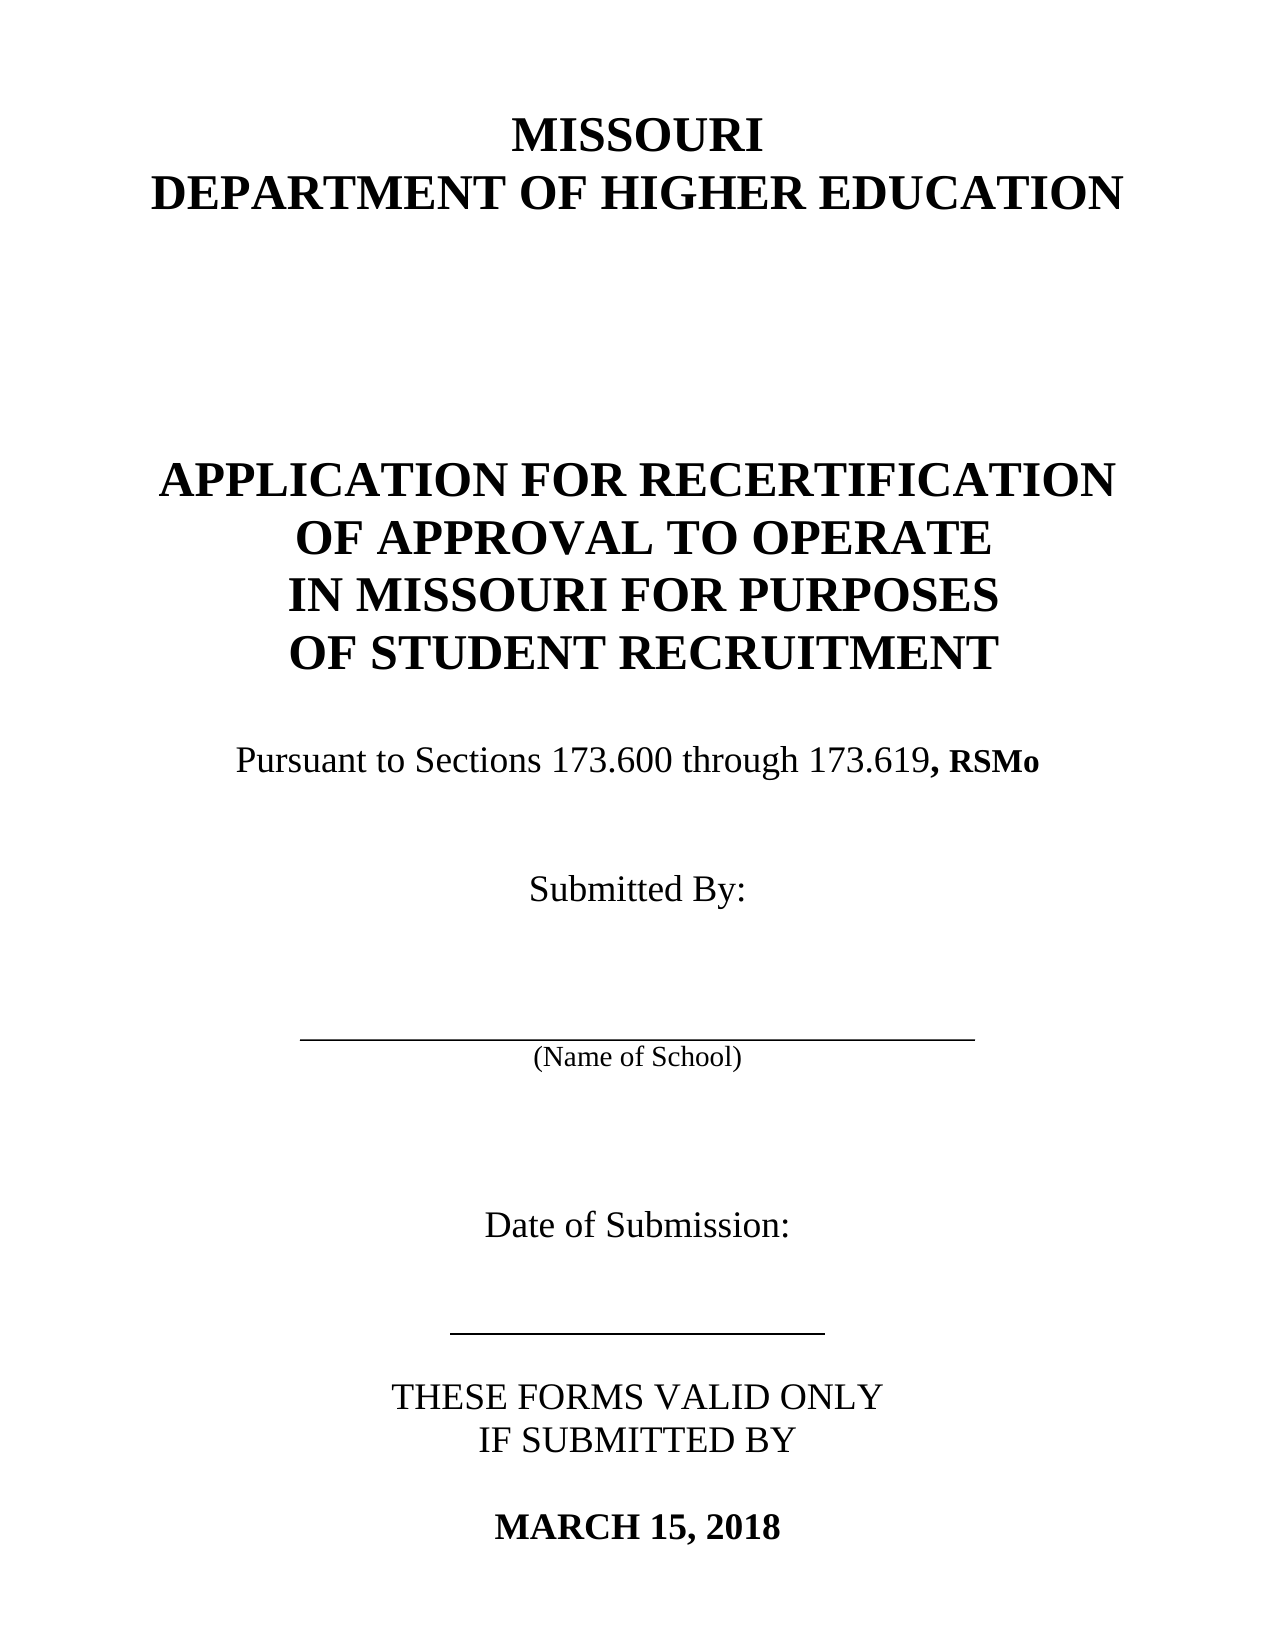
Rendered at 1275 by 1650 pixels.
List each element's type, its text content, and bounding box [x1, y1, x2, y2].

title MISSOURI [105, 105, 1170, 162]
title Date of Submission: [105, 1202, 1170, 1245]
title MARCH 15, 2018 [105, 1504, 1170, 1547]
title DEPARTMENT OF HIGHER EDUCATION [105, 162, 1170, 220]
title IN FOR PURPOSES [105, 565, 1170, 622]
title IF SUBMITTED BY [105, 1418, 1170, 1461]
title Pursuant to Sections 173.600 through 173.619, RSMo [105, 737, 1170, 781]
title APPLICATION FOR RECERTIFICATION [105, 450, 1170, 507]
title OF APPROVAL TO OPERATE [105, 507, 1170, 565]
title (Name of School) [105, 1039, 1170, 1073]
title THESE FORMS VALID ONLY [105, 1375, 1170, 1418]
title OF STUDENT RECRUITMENT [105, 622, 1170, 680]
title Submitted By: [105, 867, 1170, 910]
